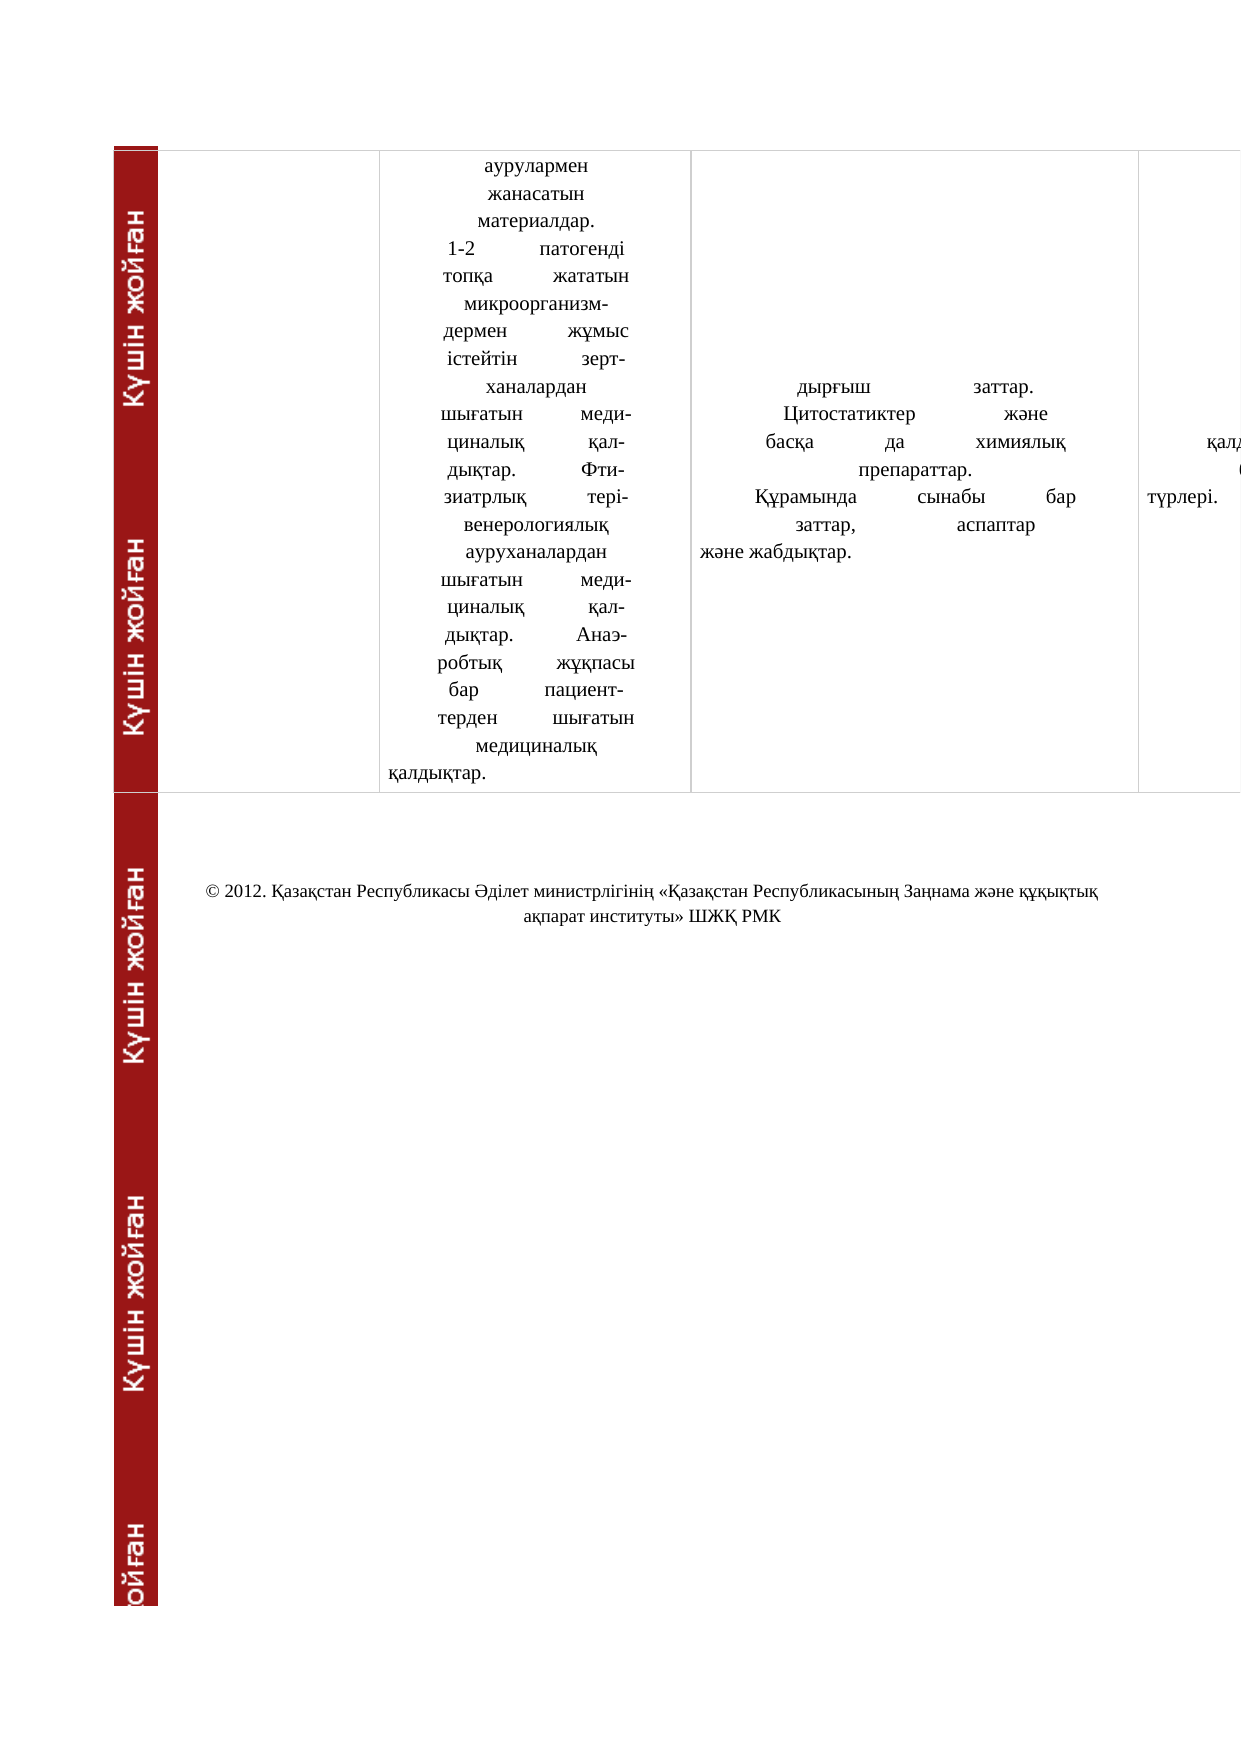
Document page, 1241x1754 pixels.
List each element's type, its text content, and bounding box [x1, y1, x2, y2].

table_cell Құрамында радиоактив- тік құрауыш- тары бар медициналық қалдықтардың барлық түрлері. [1139, 151, 1240, 792]
text © 2012. Қазақстан Республикасы Әділет министрлігінің «Қазақстан Республикасының Заңнама және құқықтық ақпарат институты» ШЖҚ РМК [112, 880, 1128, 926]
table_cell Сипаттамасы [114, 151, 379, 792]
picture [114, 793, 158, 880]
picture [114, 146, 158, 150]
picture [114, 926, 158, 1606]
